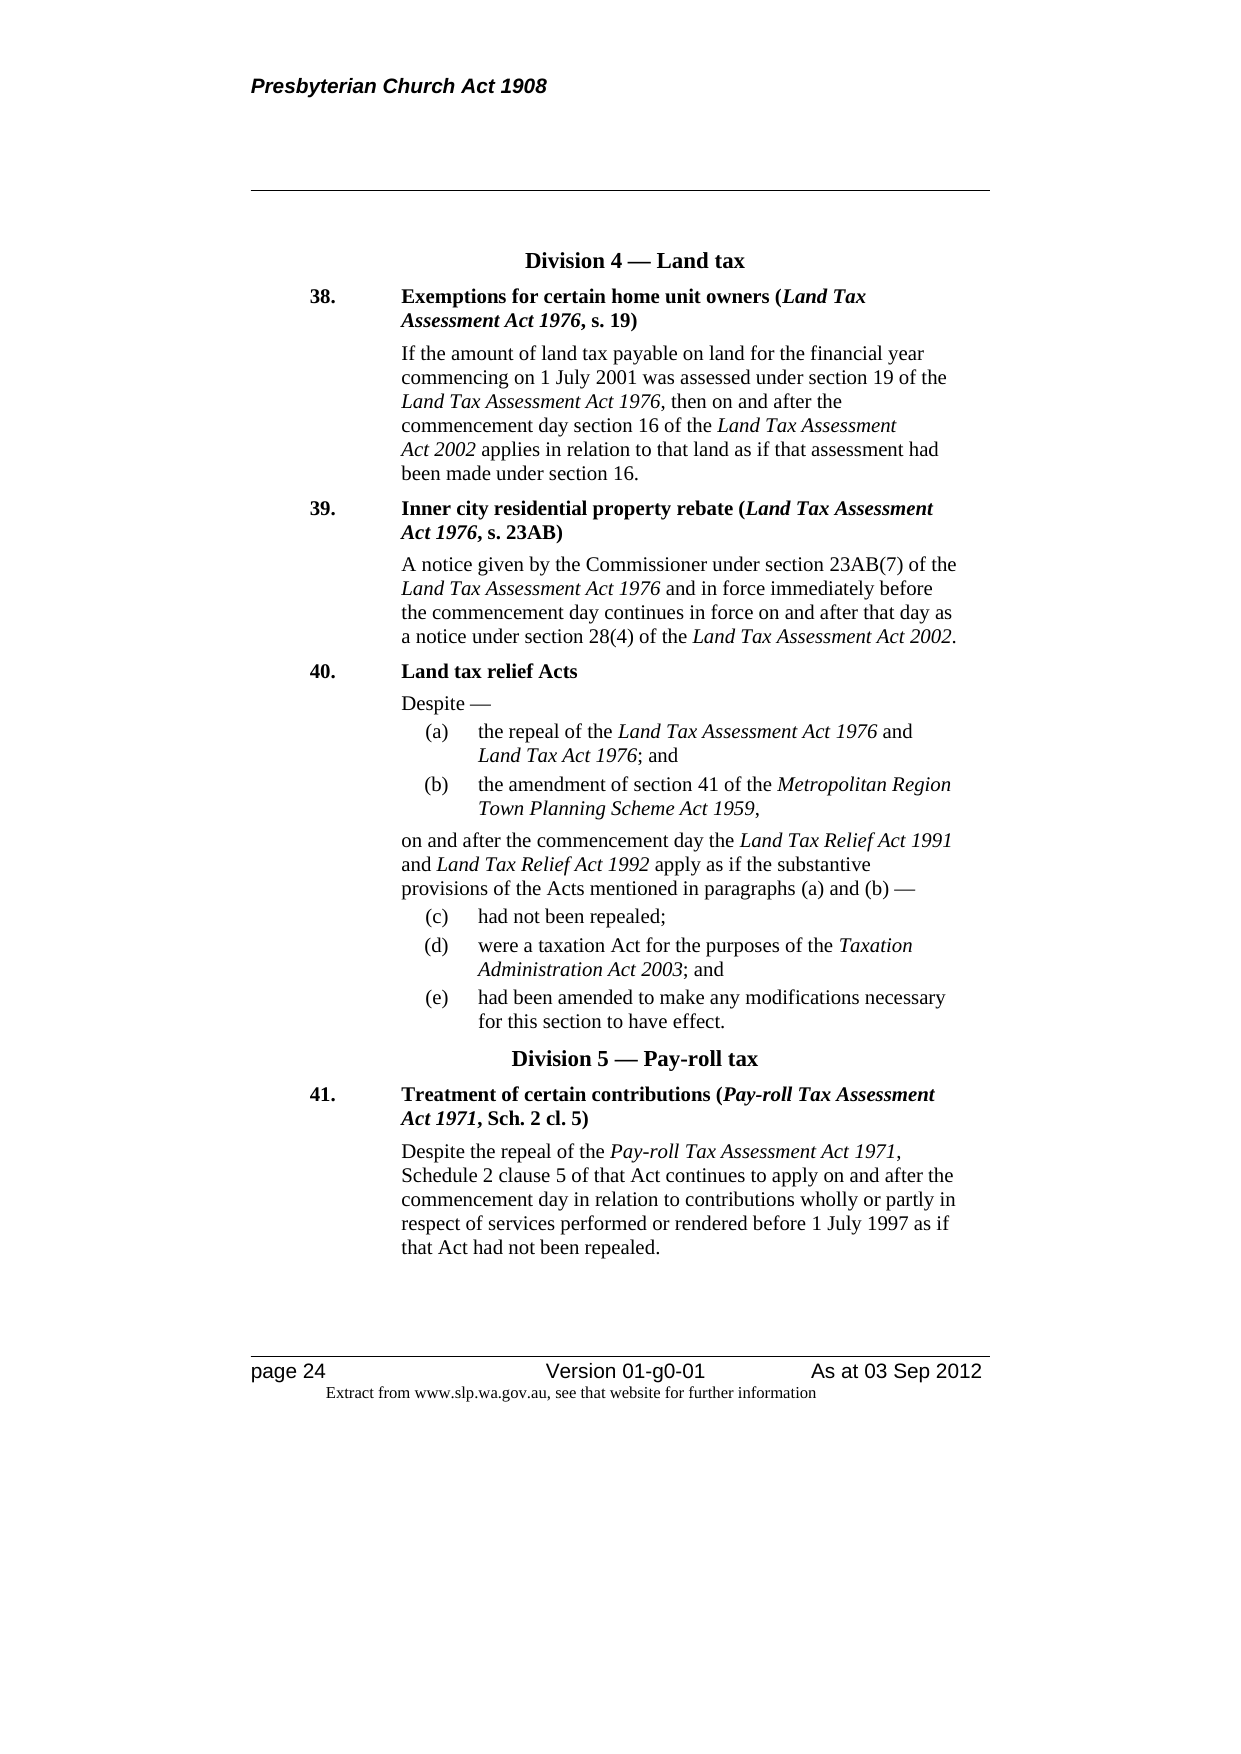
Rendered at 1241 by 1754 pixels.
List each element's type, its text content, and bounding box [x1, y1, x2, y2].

text Despite — [312, 691, 960, 715]
text Despite the repeal of the Pay-roll Tax Assessment Act 1971, Schedule 2 clause 5 of that Act continues to apply on and after the commencement day in relation to contributions wholly or partly in respect of services performed or rendered before 1 July 1997 as if that Act had not been repealed. [312, 1139, 960, 1259]
text on and after the commencement day the Land Tax Relief Act 1991 and Land Tax Relief Act 1992 apply as if the substantive provisions of the Acts mentioned in paragraphs (a) and (b) — [312, 828, 960, 900]
subtitle 40. Land tax relief Acts [309, 659, 960, 683]
subtitle 38. Exemptions for certain home unit owners (Land Tax Assessment Act 1976, s. 19) [309, 284, 960, 332]
text (a) the repeal of the Land Tax Assessment Act 1976 and Land Tax Act 1976; and [389, 719, 960, 767]
subtitle 39. Inner city residential property rebate (Land Tax Assessment Act 1976, s. 23AB) [309, 496, 960, 544]
text (c) had not been repealed; [389, 904, 960, 928]
text (e) had been amended to make any modifications necessary for this section to have effect. [389, 985, 960, 1033]
subtitle 41. Treatment of certain contributions (Pay-roll Tax Assessment Act 1971, Sch. 2 cl. 5) [309, 1082, 960, 1130]
text A notice given by the Commissioner under section 23AB(7) of the Land Tax Assessment Act 1976 and in force immediately before the commencement day continues in force on and after that day as a notice under section 28(4) of the Land Tax Assessment Act 2002. [312, 552, 960, 648]
text If the amount of land tax payable on land for the financial year commencing on 1 July 2001 was assessed under section 19 of the Land Tax Assessment Act 1976, then on and after the commencement day section 16 of the Land Tax Assessment Act 2002 applies in relation to that land as if that assessment had been made under section 16. [312, 341, 960, 485]
subtitle Division 4 — Land tax [309, 247, 960, 274]
subtitle Division 5 — Pay-roll tax [309, 1046, 960, 1072]
text (d) were a taxation Act for the purposes of the Taxation Administration Act 2003; and [389, 933, 960, 981]
text (b) the amendment of section 41 of the Planning Scheme Act 1959, [389, 772, 960, 820]
